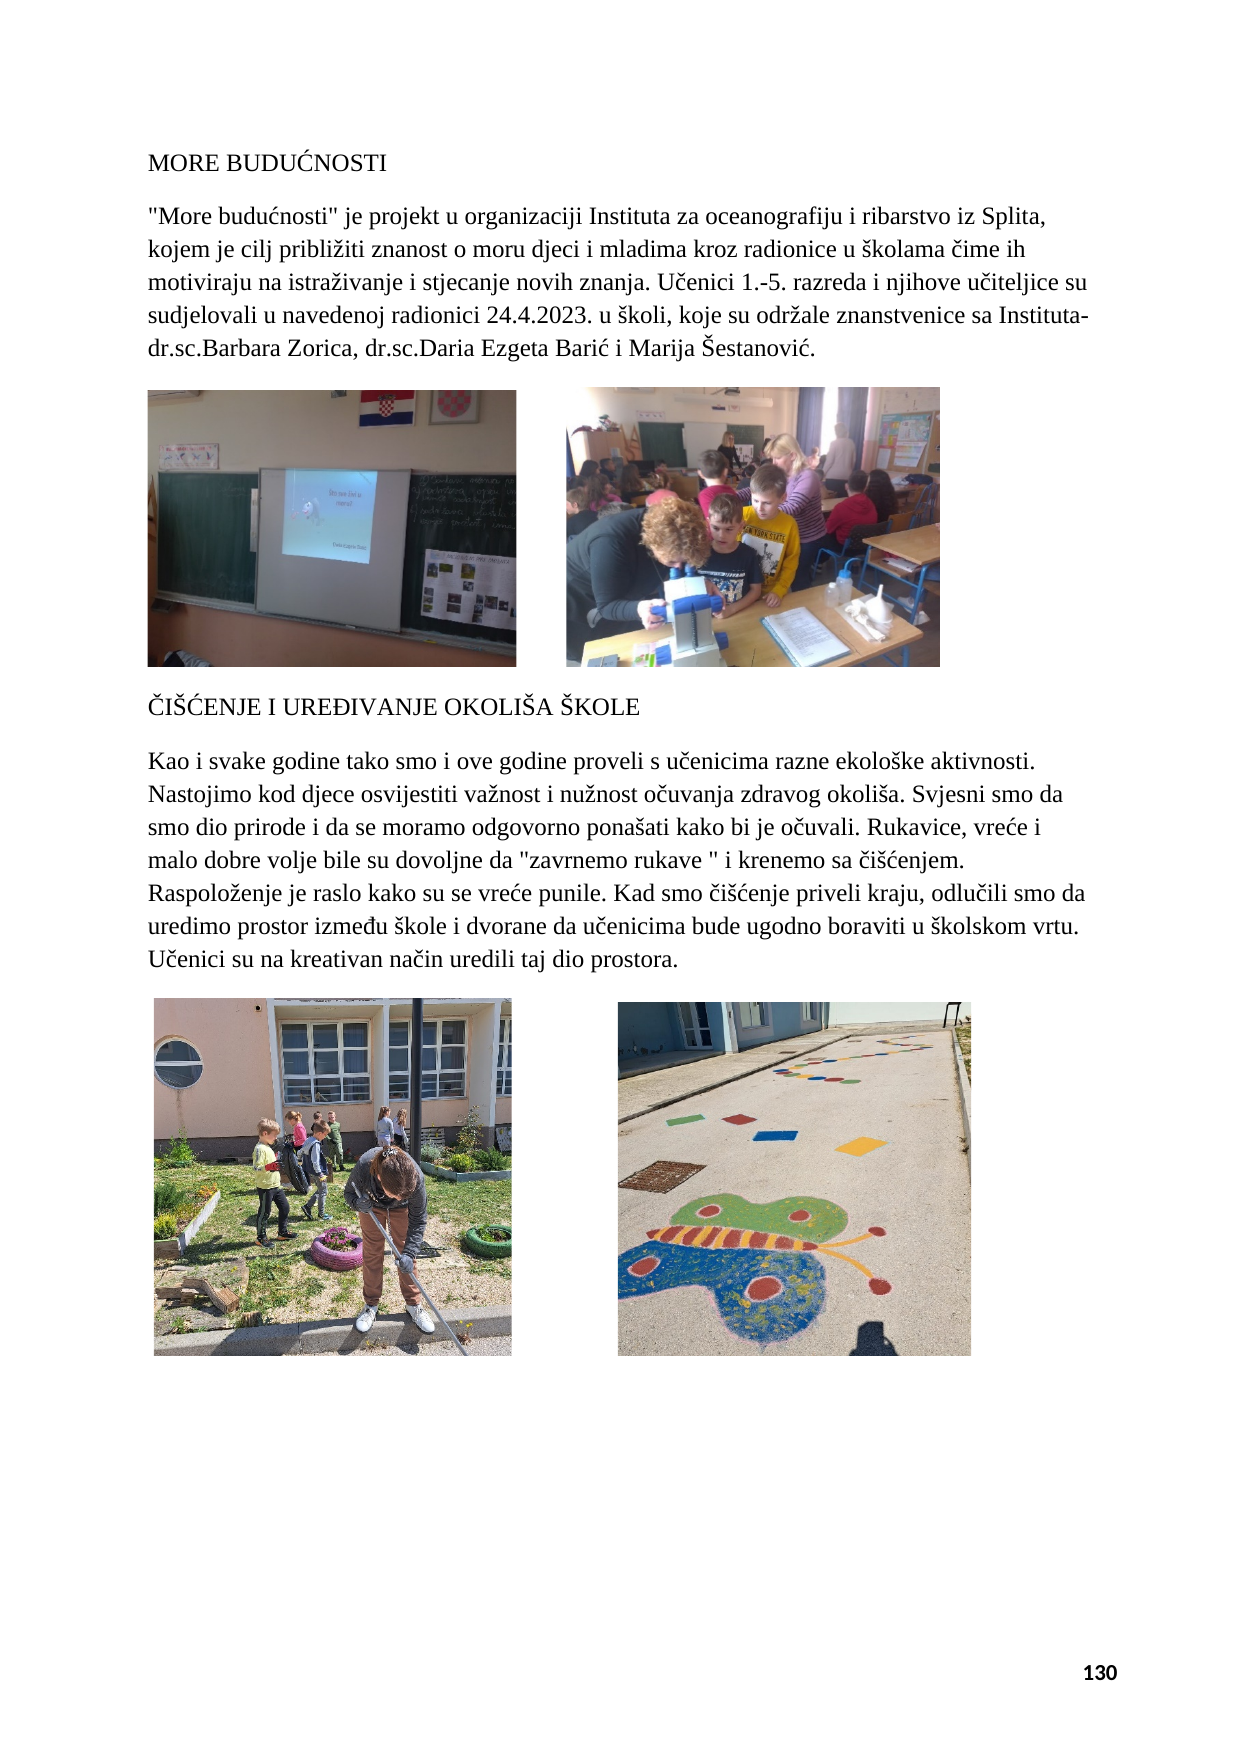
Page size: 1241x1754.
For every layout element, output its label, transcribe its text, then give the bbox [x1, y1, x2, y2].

picture [153, 998, 512, 1356]
text Kao i svake godine tako smo i ove godine proveli s učenicima razne ekološke aktivnosti. Nastojimo kod djece osvijestiti važnost i nužnost očuvanja zdravog okoliša. Svjesni smo da smo dio prirode i da se moramo odgovorno ponašati kako bi je očuvali. Rukavice, vreće i malo dobre volje bile su dovoljne da "zavrnemo rukave " i krenemo sa čišćenjem. Raspoloženje je raslo kako su se vreće punile. Kad smo čišćenje priveli kraju, odlučili smo da uredimo prostor između škole i dvorane da učenicima bude ugodno boraviti u školskom vrtu. Učenici su na kreativan način uredili taj dio prostora. [148, 746, 1093, 973]
picture [617, 1002, 972, 1356]
text "More budućnosti" je projekt u organizaciji Instituta za oceanografiju i ribarstvo iz Splita, kojem je cilj približiti znanost o moru djeci i mladima kroz radionice u školama čime ih motiviraju na istraživanje i stjecanje novih znanja. Učenici 1.-5. razreda i njihove učiteljice su sudjelovali u navedenoj radionici 24.4.2023. u školi, koje su održale znanstvenice sa Instituta- dr.sc.Barbara Zorica, dr.sc.Daria Ezgeta Barić i Marija Šestanović. [148, 201, 1093, 362]
picture [566, 387, 940, 667]
picture [147, 390, 517, 667]
text MORE BUDUĆNOSTI [148, 148, 1093, 176]
text ČIŠĆENJE I UREĐIVANJE OKOLIŠA ŠKOLE [148, 692, 1093, 721]
